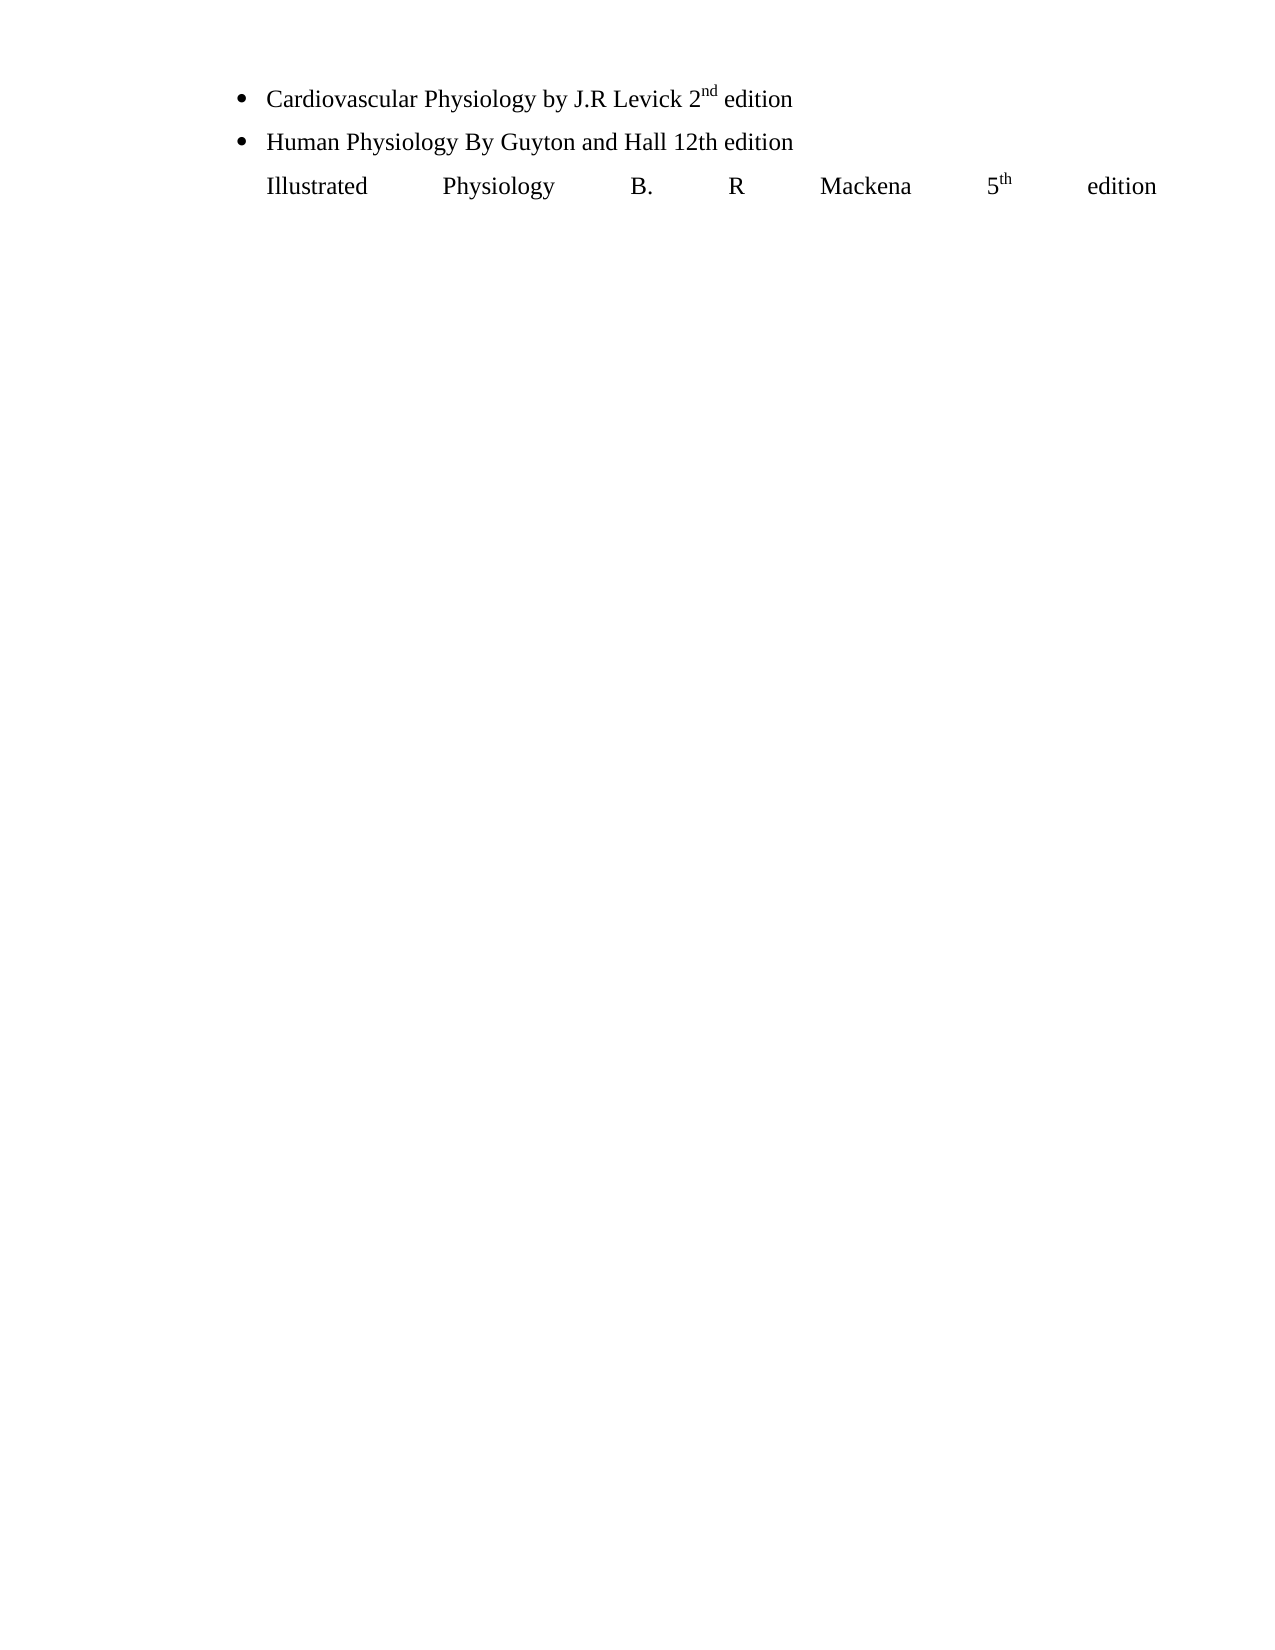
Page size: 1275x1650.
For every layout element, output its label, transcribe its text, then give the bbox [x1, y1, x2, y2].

list Human Physiology By Guyton and Hall 12th edition [237, 127, 1169, 156]
list Cardiovascular Physiology by J.R Levick 2nd edition [237, 81, 1169, 113]
text Illustrated Physiology B. R Mackena 5th edition [266, 168, 1169, 200]
